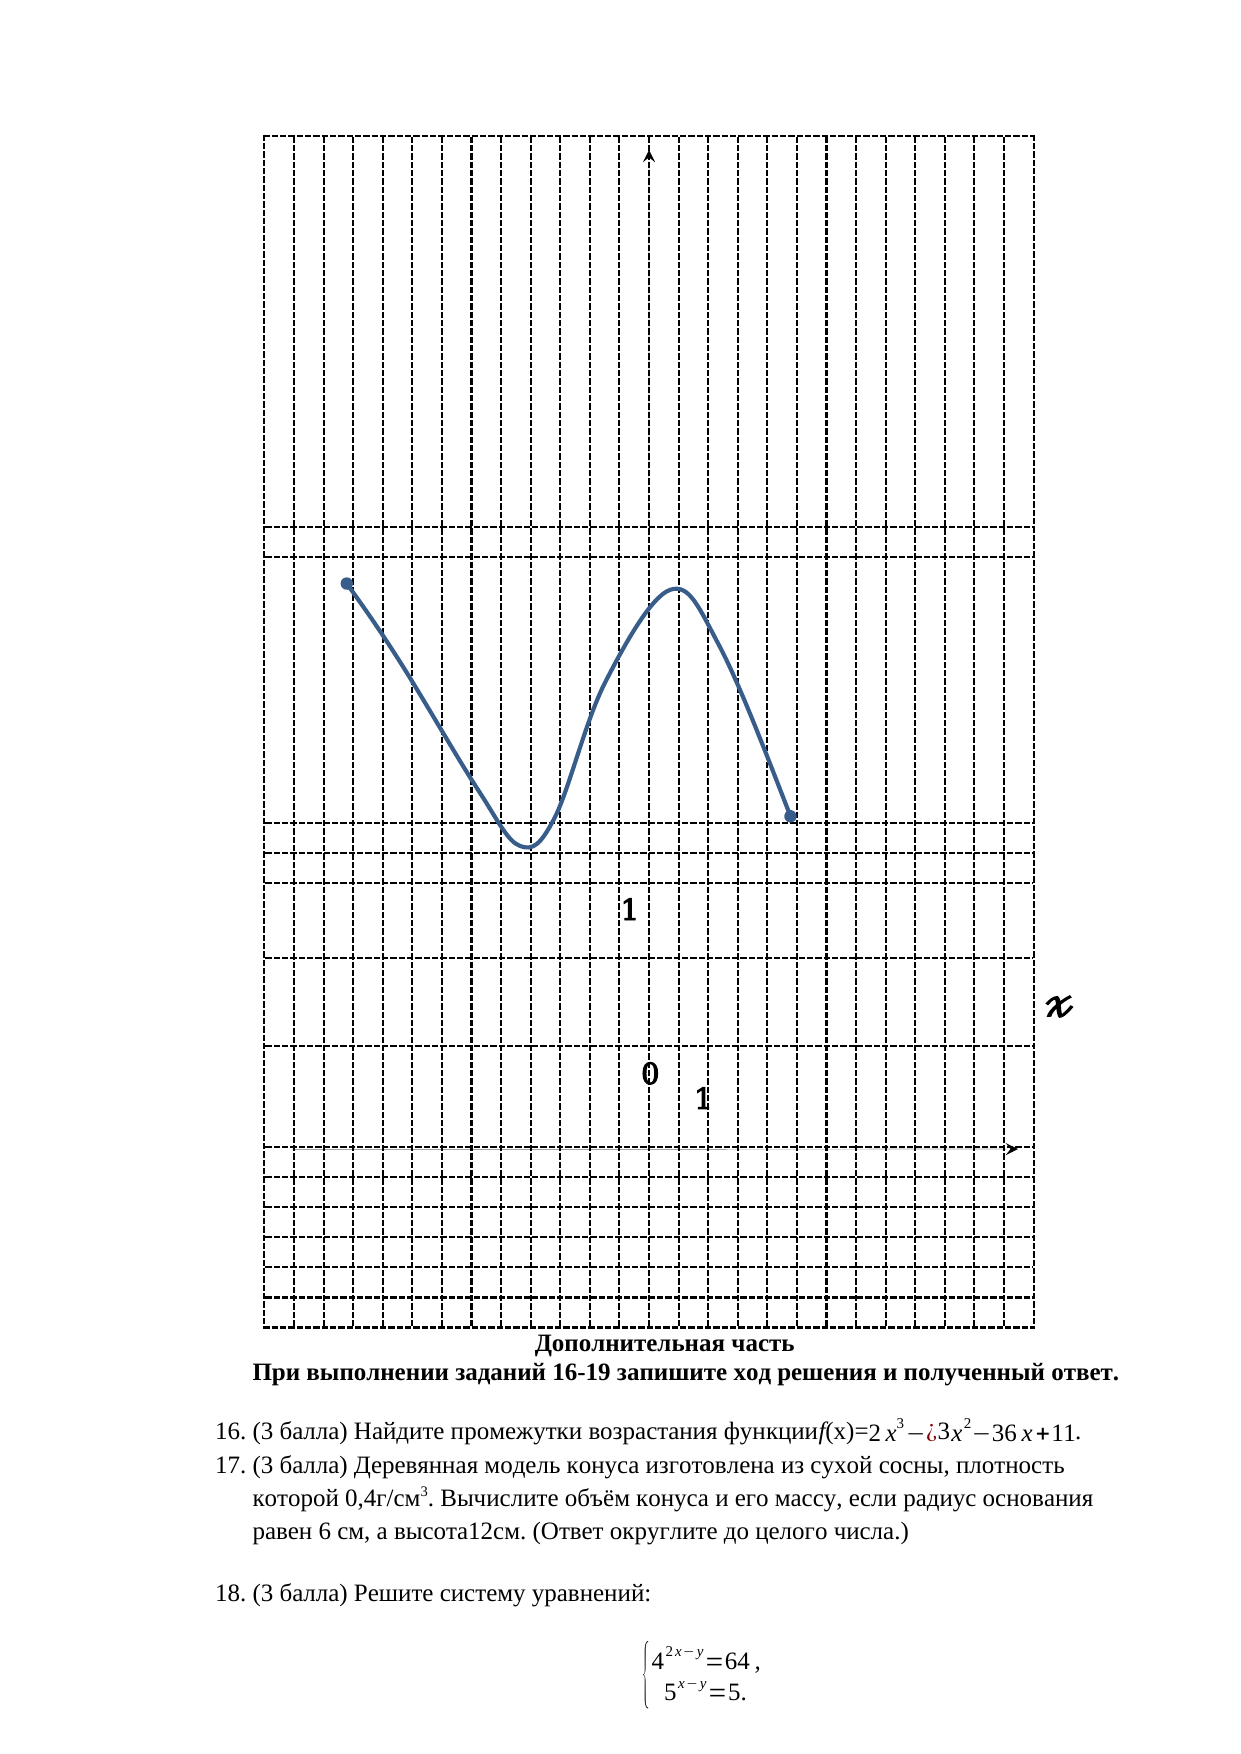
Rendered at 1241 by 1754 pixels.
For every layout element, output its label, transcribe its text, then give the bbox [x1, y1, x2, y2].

table_cell [767, 1045, 797, 1146]
table_cell [856, 1206, 886, 1236]
table_cell [826, 822, 856, 852]
table_cell [826, 852, 856, 882]
table_cell [886, 1296, 915, 1326]
table_cell [324, 1236, 353, 1266]
list (3 балла) Деревянная модель конуса изготовлена из сухой сосны, плотность которой 0,4г/см3. Вычислите объём конуса и его массу, если радиус основания равен 6 см, а высота12см. (Ответ округлите до целого числа.) [215, 1450, 1152, 1545]
table_cell [412, 822, 442, 852]
table_cell [383, 526, 412, 556]
table_cell [767, 1296, 797, 1326]
table_cell [767, 1176, 797, 1206]
table_cell [353, 852, 383, 882]
table_cell [590, 526, 619, 556]
table_cell [294, 1176, 323, 1206]
table_cell [471, 1296, 501, 1326]
table_cell [353, 882, 383, 957]
table_cell [353, 1266, 383, 1296]
table_cell [886, 1045, 915, 1146]
table_cell [679, 1206, 708, 1236]
table_cell [886, 1236, 915, 1266]
table_cell [915, 1236, 945, 1266]
table_header [767, 135, 797, 526]
table_cell [1004, 1206, 1033, 1236]
table_cell [915, 957, 945, 1045]
table_cell [945, 882, 974, 957]
table_cell [886, 822, 915, 852]
table_header [1004, 135, 1033, 526]
table_cell [649, 1150, 678, 1176]
table_cell [412, 852, 442, 882]
table_cell [324, 957, 353, 1045]
table_cell [294, 957, 323, 1045]
table_cell [531, 957, 560, 1045]
table_cell [649, 1176, 678, 1206]
table_cell [679, 556, 708, 616]
table_cell [915, 852, 945, 882]
table_cell [324, 1176, 353, 1206]
table_header [383, 135, 412, 526]
table_cell [353, 957, 383, 1045]
table_cell [590, 665, 619, 822]
table_cell [501, 957, 531, 1045]
table_cell [649, 1296, 678, 1326]
table_cell [679, 1045, 708, 1146]
table_cell [324, 526, 353, 556]
table_cell [679, 852, 708, 882]
table_cell [708, 1236, 738, 1266]
table_cell [590, 556, 619, 707]
table_cell [560, 1266, 590, 1296]
table_cell [471, 788, 495, 822]
table_cell [501, 1236, 531, 1266]
table_cell [679, 822, 708, 852]
table_cell [945, 1296, 974, 1326]
table_cell [590, 1176, 619, 1206]
table_cell [797, 957, 826, 1045]
table_cell [501, 526, 531, 556]
table_cell [797, 526, 826, 556]
table_header [708, 135, 738, 526]
table_cell [294, 1150, 323, 1176]
table_cell [412, 1150, 442, 1176]
table_header [856, 135, 886, 526]
table_cell [767, 852, 797, 882]
table_cell [353, 822, 383, 852]
table_cell [353, 1296, 383, 1326]
table_cell [738, 1045, 767, 1146]
table_cell [1004, 1045, 1033, 1146]
table_cell [945, 1266, 974, 1296]
table_header [945, 135, 974, 526]
table_cell [679, 1236, 708, 1266]
list (3 балла) Найдите промежутки возрастания функцииf(х)=3. [215, 1415, 1152, 1446]
text Дополнительная часть [177, 147, 1152, 1357]
table_header [501, 135, 531, 526]
table_cell [412, 1296, 442, 1326]
table_cell [856, 1236, 886, 1266]
table_cell [442, 1206, 471, 1236]
table_cell [826, 882, 856, 957]
table_cell [383, 1296, 412, 1326]
table_cell [383, 822, 412, 852]
table_cell [294, 882, 323, 957]
table_cell [974, 1045, 1004, 1146]
table_cell [945, 822, 974, 852]
table_cell [383, 1206, 412, 1236]
table_cell [264, 1266, 294, 1296]
table_cell [353, 1045, 383, 1146]
table_header [442, 135, 471, 526]
table_cell [856, 852, 886, 882]
table_cell [383, 1045, 412, 1146]
table_cell [826, 1176, 856, 1206]
table_cell [560, 882, 590, 957]
table_cell [856, 822, 886, 852]
table_cell [797, 1296, 826, 1326]
table_cell [383, 1266, 412, 1296]
table_cell [767, 526, 797, 556]
table_cell [856, 1045, 886, 1146]
table_cell [945, 1206, 974, 1236]
table_cell [324, 1206, 353, 1236]
table_cell [264, 1146, 294, 1176]
table_cell [915, 556, 945, 822]
table_cell [738, 696, 767, 822]
table_cell [974, 1176, 1004, 1206]
table_cell [353, 1150, 383, 1176]
table_cell [826, 526, 856, 556]
table_cell [856, 1150, 886, 1176]
table_cell [856, 526, 886, 556]
table_cell [383, 957, 412, 1045]
table_cell [560, 1206, 590, 1236]
table_cell [590, 1266, 619, 1296]
table_cell [915, 1206, 945, 1236]
table_header [679, 135, 708, 526]
table_cell [412, 556, 442, 723]
table_cell [679, 957, 708, 1045]
table_cell [412, 1176, 442, 1206]
list (3 балла) Решите систему уравнений: [215, 1578, 1152, 1607]
table_cell [324, 1266, 353, 1296]
table_cell [324, 556, 353, 822]
table_cell [708, 1296, 738, 1326]
table_cell [442, 739, 471, 822]
table_cell [353, 1176, 383, 1206]
table_cell [294, 556, 323, 822]
table_cell [1004, 526, 1033, 556]
table_cell [826, 1236, 856, 1266]
table_cell [1004, 556, 1033, 822]
table_cell [649, 526, 678, 556]
table_cell [1004, 957, 1033, 1045]
table_cell [886, 882, 915, 957]
table_cell [649, 957, 678, 1045]
table_cell [945, 1045, 974, 1146]
table_cell [531, 556, 560, 822]
table_cell [679, 1150, 708, 1176]
table_cell [767, 556, 797, 812]
table_cell [797, 1045, 826, 1146]
table_header [412, 135, 442, 526]
table_cell [1004, 882, 1033, 957]
table_cell [649, 852, 678, 882]
table_cell [856, 957, 886, 1045]
table_cell [738, 822, 767, 852]
table_cell [619, 822, 649, 852]
table_cell [590, 852, 619, 882]
table_cell [471, 556, 501, 820]
table_cell [560, 1176, 590, 1206]
table_cell [471, 1266, 501, 1296]
table_cell [708, 1045, 738, 1146]
table_cell [294, 1206, 323, 1236]
table_cell [767, 822, 797, 852]
table_cell [531, 1176, 560, 1206]
table_cell [738, 957, 767, 1045]
table_cell [649, 591, 678, 822]
table_cell [738, 1206, 767, 1236]
table_cell [738, 1176, 767, 1206]
table_cell [619, 852, 649, 882]
table_cell [383, 1150, 412, 1176]
table_header [531, 135, 560, 526]
table_cell [915, 526, 945, 556]
table_cell [797, 882, 826, 957]
table_cell [442, 1176, 471, 1206]
table_cell [501, 1150, 531, 1176]
table_cell [442, 1045, 471, 1146]
table_cell [353, 1206, 383, 1236]
table_cell [856, 882, 886, 957]
table_cell [294, 822, 323, 852]
table_cell [619, 1206, 649, 1236]
table_cell [590, 1150, 619, 1176]
table_cell [738, 1150, 767, 1176]
table_cell [886, 1206, 915, 1236]
table_cell [767, 882, 797, 957]
table_cell [708, 1206, 738, 1236]
table_cell [324, 1150, 353, 1176]
table_header [974, 135, 1004, 526]
table_cell [738, 1266, 767, 1296]
table_cell [442, 1150, 471, 1176]
table_cell [767, 767, 786, 822]
table_cell [471, 1045, 501, 1146]
table_cell [560, 957, 590, 1045]
table_cell [1004, 822, 1033, 852]
table_cell [856, 556, 886, 822]
table_cell [767, 1206, 797, 1236]
table_cell [767, 1150, 797, 1176]
table_header [324, 135, 353, 526]
table_cell [353, 556, 383, 628]
table_cell [915, 1266, 945, 1296]
table_cell [531, 1266, 560, 1296]
table_cell [531, 1236, 560, 1266]
table_header [649, 135, 678, 526]
table_cell [1004, 1236, 1033, 1266]
table_cell [649, 1045, 678, 1146]
table_cell [797, 822, 826, 852]
table_cell [679, 1176, 708, 1206]
table_cell [974, 852, 1004, 882]
table_cell [886, 1150, 915, 1176]
table_cell [619, 526, 649, 556]
table_cell [738, 526, 767, 556]
table_cell [560, 1236, 590, 1266]
table_cell [797, 1206, 826, 1236]
table_cell [412, 1045, 442, 1146]
table_cell [708, 852, 738, 882]
table_cell [708, 526, 738, 556]
table_cell [974, 822, 1004, 852]
table_cell [619, 556, 649, 648]
table_cell [886, 556, 915, 822]
table_cell [324, 1045, 353, 1146]
table_cell [294, 1296, 323, 1326]
table_cell [503, 822, 531, 845]
table_cell [501, 852, 531, 882]
table_cell [590, 822, 619, 852]
table_cell [501, 1045, 531, 1146]
table_cell [383, 556, 412, 673]
table_cell [886, 526, 915, 556]
table_cell [264, 556, 294, 822]
table_cell [886, 1176, 915, 1206]
table_cell [383, 1176, 412, 1206]
table_cell [501, 1296, 531, 1326]
table_cell [560, 822, 590, 852]
table_cell [619, 1176, 649, 1206]
table_header [353, 135, 383, 526]
table_cell [797, 556, 826, 822]
table_cell [264, 852, 294, 882]
table_cell [264, 1236, 294, 1266]
table_cell [471, 957, 501, 1045]
table_cell [1004, 1266, 1033, 1296]
table_cell [945, 556, 974, 822]
table_cell [264, 1206, 294, 1236]
table_cell [442, 556, 471, 771]
table_cell [679, 1296, 708, 1326]
table_cell [945, 1236, 974, 1266]
table_cell [412, 1266, 442, 1296]
table_cell [649, 882, 678, 957]
table_cell [856, 1176, 886, 1206]
table_cell [412, 689, 442, 822]
table_cell [886, 1266, 915, 1296]
table_cell [442, 882, 471, 957]
table_cell [442, 1296, 471, 1326]
table_cell [531, 1206, 560, 1236]
table_header [294, 135, 323, 526]
table_header [560, 135, 590, 526]
table_cell [649, 1266, 678, 1296]
table_cell [797, 1150, 826, 1176]
table_cell [649, 822, 678, 852]
table_cell [974, 1266, 1004, 1296]
table_cell [471, 1150, 501, 1176]
table_cell [560, 556, 590, 795]
table_cell [915, 822, 945, 852]
table_cell [708, 556, 738, 675]
table_cell [738, 1236, 767, 1266]
table_cell [826, 1266, 856, 1296]
table_header [264, 135, 294, 526]
table_cell [679, 592, 708, 822]
table_cell [264, 957, 294, 1045]
table_cell [383, 852, 412, 882]
table_cell [1004, 1296, 1033, 1326]
table_cell [412, 882, 442, 957]
table_cell [442, 1266, 471, 1296]
table_cell [945, 1176, 974, 1206]
table_cell [708, 882, 738, 957]
table_cell [679, 1266, 708, 1296]
table_cell [383, 882, 412, 957]
table_cell [679, 526, 708, 556]
table_cell [412, 957, 442, 1045]
table_cell [915, 882, 945, 957]
table_cell [412, 1206, 442, 1236]
table_cell [531, 1045, 560, 1146]
table_cell [708, 1266, 738, 1296]
table_cell [767, 957, 797, 1045]
table_cell [886, 957, 915, 1045]
table_cell [560, 526, 590, 556]
table_cell [590, 957, 619, 1045]
table_cell [619, 1236, 649, 1266]
table_cell [531, 526, 560, 556]
text При выполнении заданий 16-19 запишите ход решения и полученный ответ. [252, 1357, 1152, 1386]
table_cell [471, 822, 501, 852]
table_cell [974, 526, 1004, 556]
table_cell [294, 1045, 323, 1146]
table_cell [471, 852, 501, 882]
table_cell [826, 957, 856, 1045]
table_cell [264, 822, 294, 852]
table_cell [560, 731, 590, 822]
table_cell [560, 1150, 590, 1176]
table_cell [501, 1206, 531, 1236]
table_cell [324, 822, 353, 852]
table_cell [974, 882, 1004, 957]
table_cell [324, 1296, 353, 1326]
table_cell [974, 556, 1004, 822]
table_cell [619, 1266, 649, 1296]
table_cell [708, 957, 738, 1045]
table_cell [531, 1150, 560, 1176]
table_cell [442, 957, 471, 1045]
table_header [619, 135, 649, 526]
table_cell [945, 1150, 974, 1176]
table_cell [649, 556, 678, 603]
table_cell [264, 1045, 294, 1146]
table_cell [738, 852, 767, 882]
table_cell [708, 1176, 738, 1206]
table_cell [560, 1045, 590, 1146]
table_cell [974, 957, 1004, 1045]
table_cell [619, 882, 649, 957]
table_header [797, 135, 826, 526]
table_cell [826, 1045, 856, 1146]
table_header [826, 135, 856, 526]
table_cell [797, 852, 826, 882]
table_cell [353, 1236, 383, 1266]
table_cell [501, 1176, 531, 1206]
table_cell [264, 1176, 294, 1206]
table_cell [531, 852, 560, 882]
table_cell [383, 643, 412, 822]
table_cell [856, 1296, 886, 1326]
table_cell [471, 1206, 501, 1236]
table_cell [797, 1236, 826, 1266]
table_cell [797, 1176, 826, 1206]
table_header [738, 135, 767, 526]
table_cell [264, 526, 294, 556]
table_cell [619, 1296, 649, 1326]
table_cell [264, 882, 294, 957]
table_header [590, 135, 619, 526]
table_cell [442, 852, 471, 882]
table_cell [442, 526, 471, 556]
table_cell [560, 1296, 590, 1326]
table_cell [738, 1296, 767, 1326]
table_header [886, 135, 915, 526]
table_cell [649, 1236, 678, 1266]
table_cell [708, 633, 738, 822]
table_cell [294, 526, 323, 556]
table_cell [324, 882, 353, 957]
table_cell [560, 852, 590, 882]
table_cell [383, 1236, 412, 1266]
table_header [915, 135, 945, 526]
table_cell [619, 1150, 649, 1176]
table_cell [945, 852, 974, 882]
table_cell [767, 1266, 797, 1296]
table_cell [974, 1296, 1004, 1326]
table_cell [915, 1045, 945, 1146]
table_cell [324, 852, 353, 882]
table_cell [531, 1296, 560, 1326]
table_cell [590, 1236, 619, 1266]
table_cell [649, 1206, 678, 1236]
table_cell [767, 1236, 797, 1266]
table_cell [471, 1176, 501, 1206]
table_cell [1004, 1146, 1033, 1176]
table_cell [1004, 1176, 1033, 1206]
table_cell [619, 957, 649, 1045]
table_cell [797, 1266, 826, 1296]
table_cell [974, 1206, 1004, 1236]
table_cell [531, 822, 560, 852]
table_cell [294, 852, 323, 882]
table_cell [442, 822, 471, 852]
table_cell [353, 599, 383, 822]
table_cell [471, 526, 501, 556]
table_cell [412, 526, 442, 556]
table_cell [531, 882, 560, 957]
table_cell [856, 1266, 886, 1296]
table_cell [915, 1176, 945, 1206]
table_cell [590, 1206, 619, 1236]
table_cell [945, 526, 974, 556]
table_cell [264, 1296, 294, 1326]
table_cell [353, 526, 383, 556]
table_cell [501, 556, 531, 822]
table_cell [412, 1236, 442, 1266]
table_cell [826, 1206, 856, 1236]
table_cell [738, 556, 767, 745]
table_cell [738, 882, 767, 957]
table_cell [974, 1150, 1004, 1176]
table_cell [826, 1296, 856, 1326]
table_cell [501, 834, 531, 852]
table_header [471, 135, 501, 526]
table_cell [590, 882, 619, 957]
table_cell [590, 1296, 619, 1326]
table_cell [915, 1150, 945, 1176]
table_cell [708, 1150, 738, 1176]
table_cell [886, 852, 915, 882]
table_cell [471, 1236, 501, 1266]
table_cell [826, 556, 856, 822]
table_cell [1004, 852, 1033, 882]
table_cell [590, 1045, 619, 1146]
table_cell [826, 1150, 856, 1176]
table_cell [619, 1045, 649, 1146]
table_cell [915, 1296, 945, 1326]
table_cell [945, 957, 974, 1045]
table_cell [501, 1266, 531, 1296]
table_cell [294, 1266, 323, 1296]
table_cell [974, 1236, 1004, 1266]
table_cell [619, 615, 649, 822]
table_cell [708, 822, 738, 852]
table_cell [471, 882, 501, 957]
table_cell [294, 1236, 323, 1266]
table_cell [501, 882, 531, 957]
table_cell [679, 882, 708, 957]
table_cell [442, 1236, 471, 1266]
